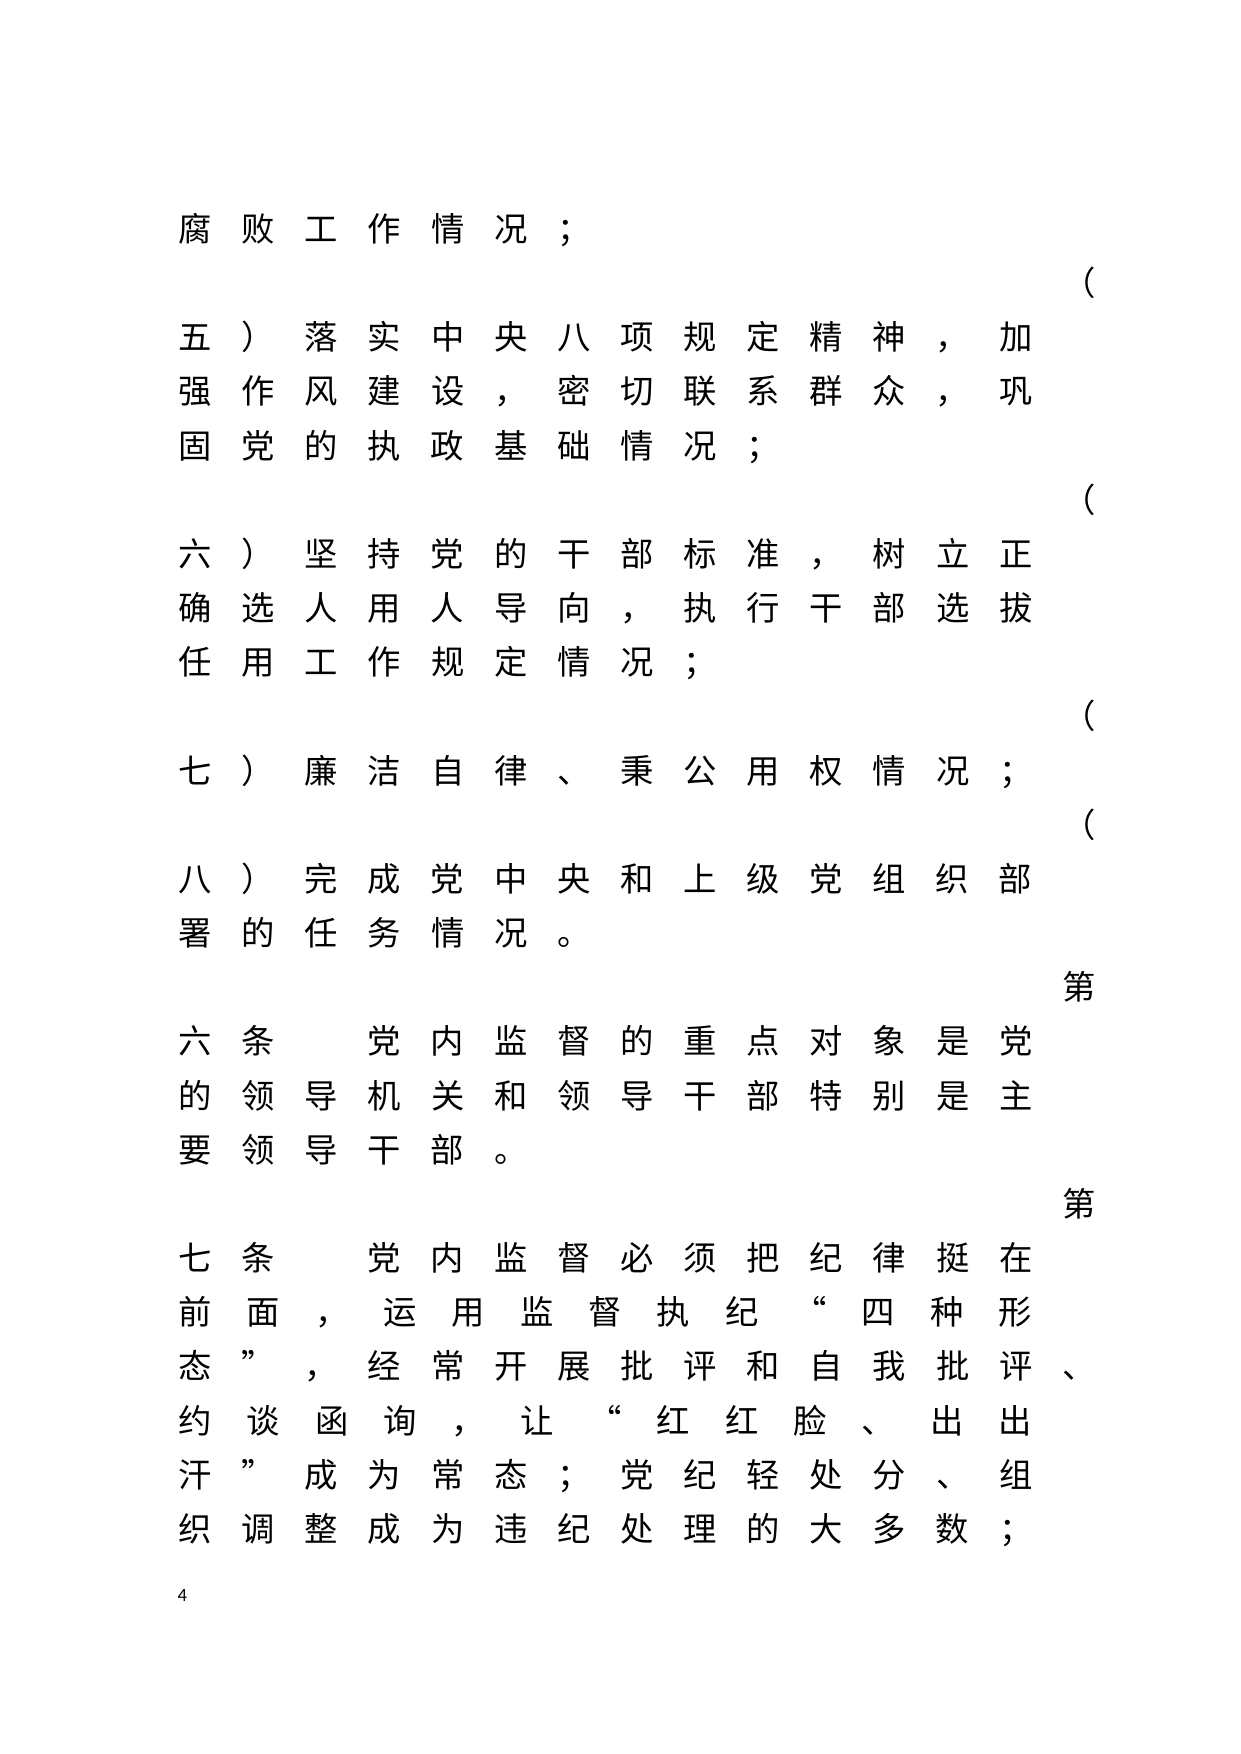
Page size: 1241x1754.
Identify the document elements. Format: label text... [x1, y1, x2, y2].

text 第六条 党内监督的重点对象是党的领导机关和领导干部特别是主要领导干部。 [178, 958, 1062, 1175]
text （七）廉洁自律、秉公用权情况； [178, 687, 1062, 796]
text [178, 1175, 1062, 1554]
text （六）坚持党的干部标准，树立正确选人用人导向，执行干部选拔任用工作规定情况； [178, 471, 1062, 687]
text （五）落实中央八项规定精神，加强作风建设，密切联系群众，巩固党的执政基础情况； [178, 254, 1062, 471]
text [178, 200, 1062, 254]
text （八）完成党中央和上级党组织部署的任务情况。 [178, 796, 1062, 958]
